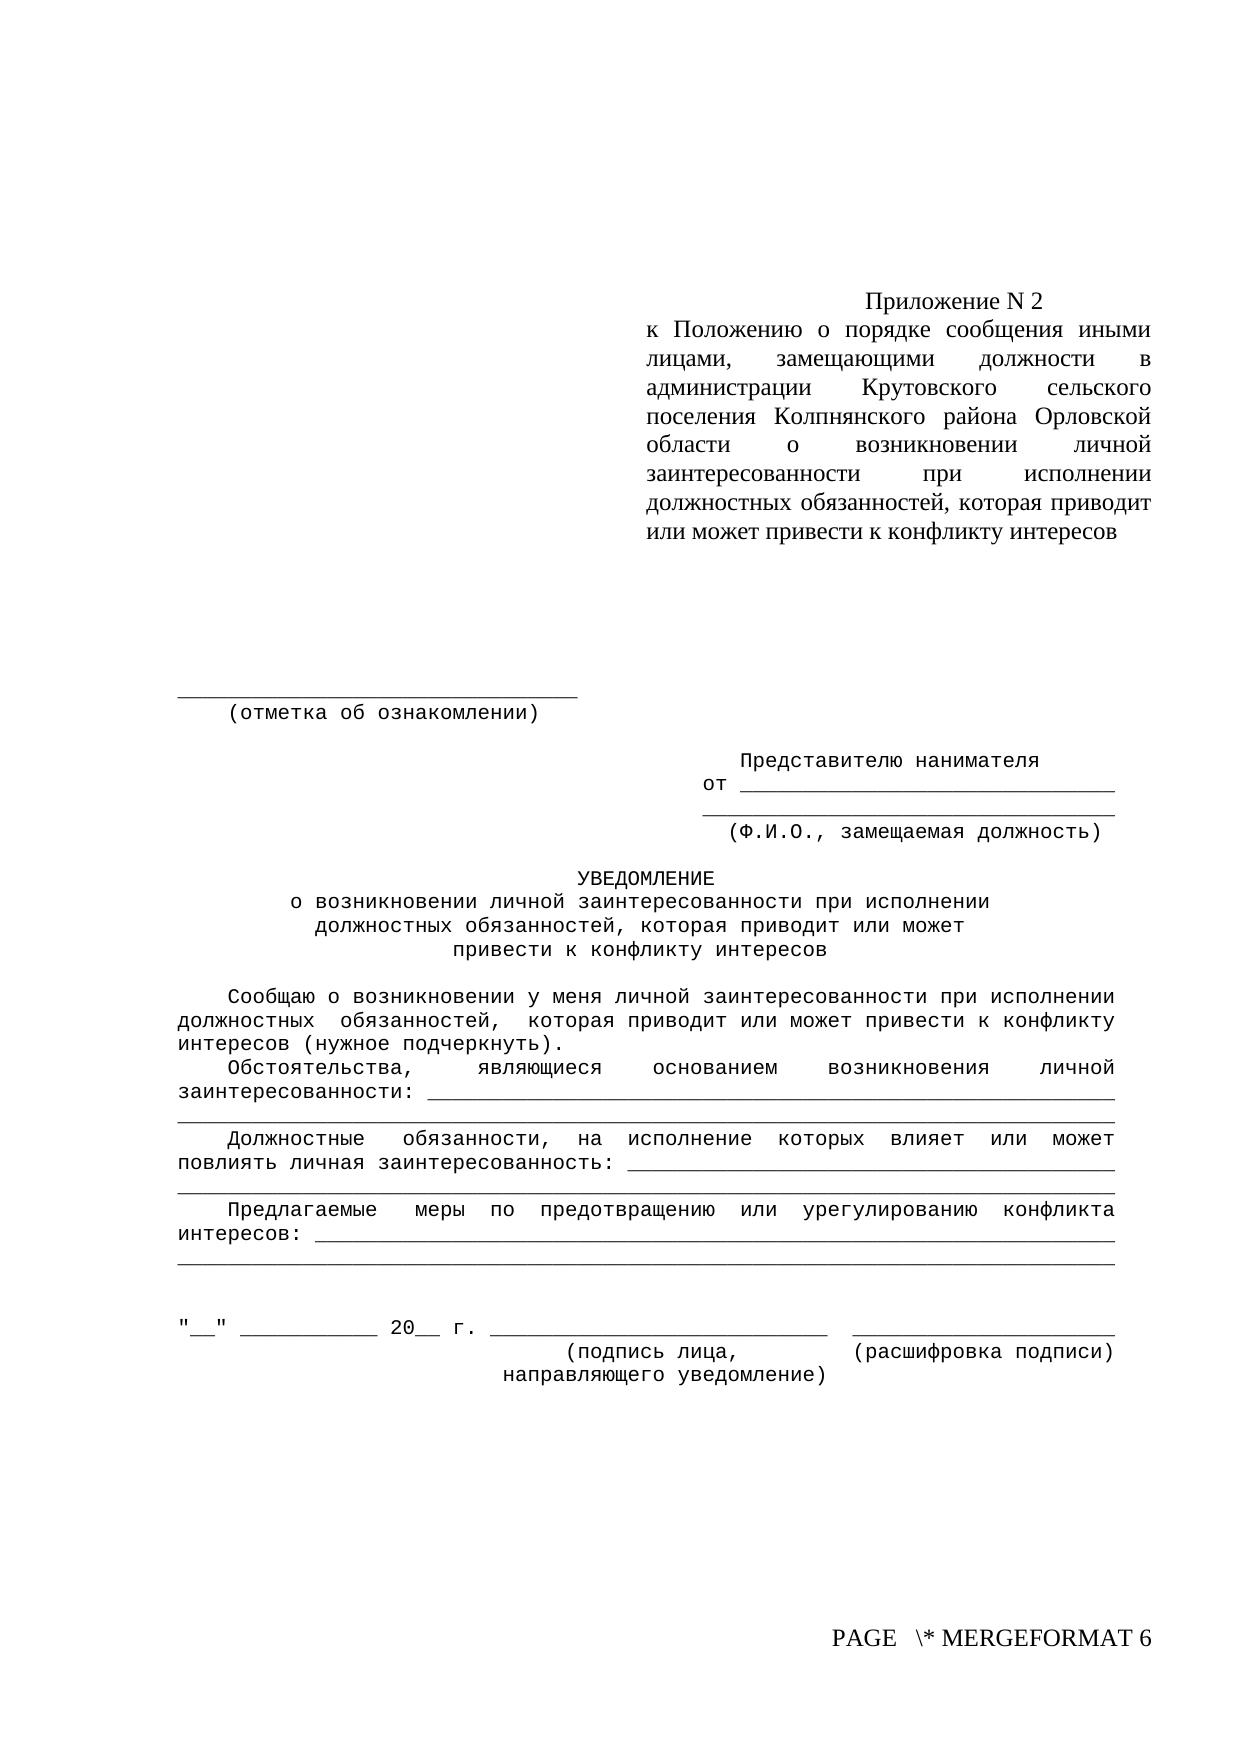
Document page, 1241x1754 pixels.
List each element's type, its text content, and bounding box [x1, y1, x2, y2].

text ___________________________________________________________________________ [177, 1104, 1152, 1128]
text "__" ___________ 20__ г. ___________________________ _____________________ [177, 1317, 1152, 1341]
text Должностные обязанности, на исполнение которых влияет или может [177, 1128, 1152, 1152]
text Представителю нанимателя [177, 750, 1152, 773]
text ___________________________________________________________________________ [177, 1246, 1152, 1270]
text Сообщаю о возникновении у меня личной заинтересованности при исполнении [177, 986, 1152, 1010]
text (отметка об ознакомлении) [177, 702, 1152, 726]
text Предлагаемые меры по предотвращению или урегулированию конфликта [177, 1199, 1152, 1223]
text интересов: ________________________________________________________________ [177, 1223, 1152, 1246]
text привести к конфликту интересов [177, 939, 1152, 962]
text должностных обязанностей, которая приводит или может [177, 915, 1152, 939]
text должностных обязанностей, которая приводит или может привести к конфликту [177, 1010, 1152, 1033]
text ___________________________________________________________________________ [177, 1175, 1152, 1199]
text от ______________________________ [177, 773, 1152, 797]
text УВЕДОМЛЕНИЕ [177, 868, 1152, 892]
text заинтересованности: _______________________________________________________ [177, 1081, 1152, 1104]
text (Ф.И.О., замещаемая должность) [177, 821, 1152, 844]
text Обстоятельства, являющиеся основанием возникновения личной [177, 1057, 1152, 1081]
text _________________________________ [177, 797, 1152, 821]
text ________________________________ [177, 679, 1152, 702]
table_header Приложение N 2 к Положению о порядке сообщения иными лицами, замещающими должности в администрации Крутовского сельского поселения Колпнянского района Орловской области о возникновении личной заинтересованности при исполнении должностных обязанностей, которая приводит или может привести к конфликту интересов [635, 252, 1163, 578]
text повлиять личная заинтересованность: _______________________________________ [177, 1152, 1152, 1175]
text интересов (нужное подчеркнуть). [177, 1033, 1152, 1057]
text о возникновении личной заинтересованности при исполнении [177, 892, 1152, 915]
text направляющего уведомление) [177, 1364, 1152, 1388]
text (подпись лица, (расшифровка подписи) [177, 1341, 1152, 1364]
